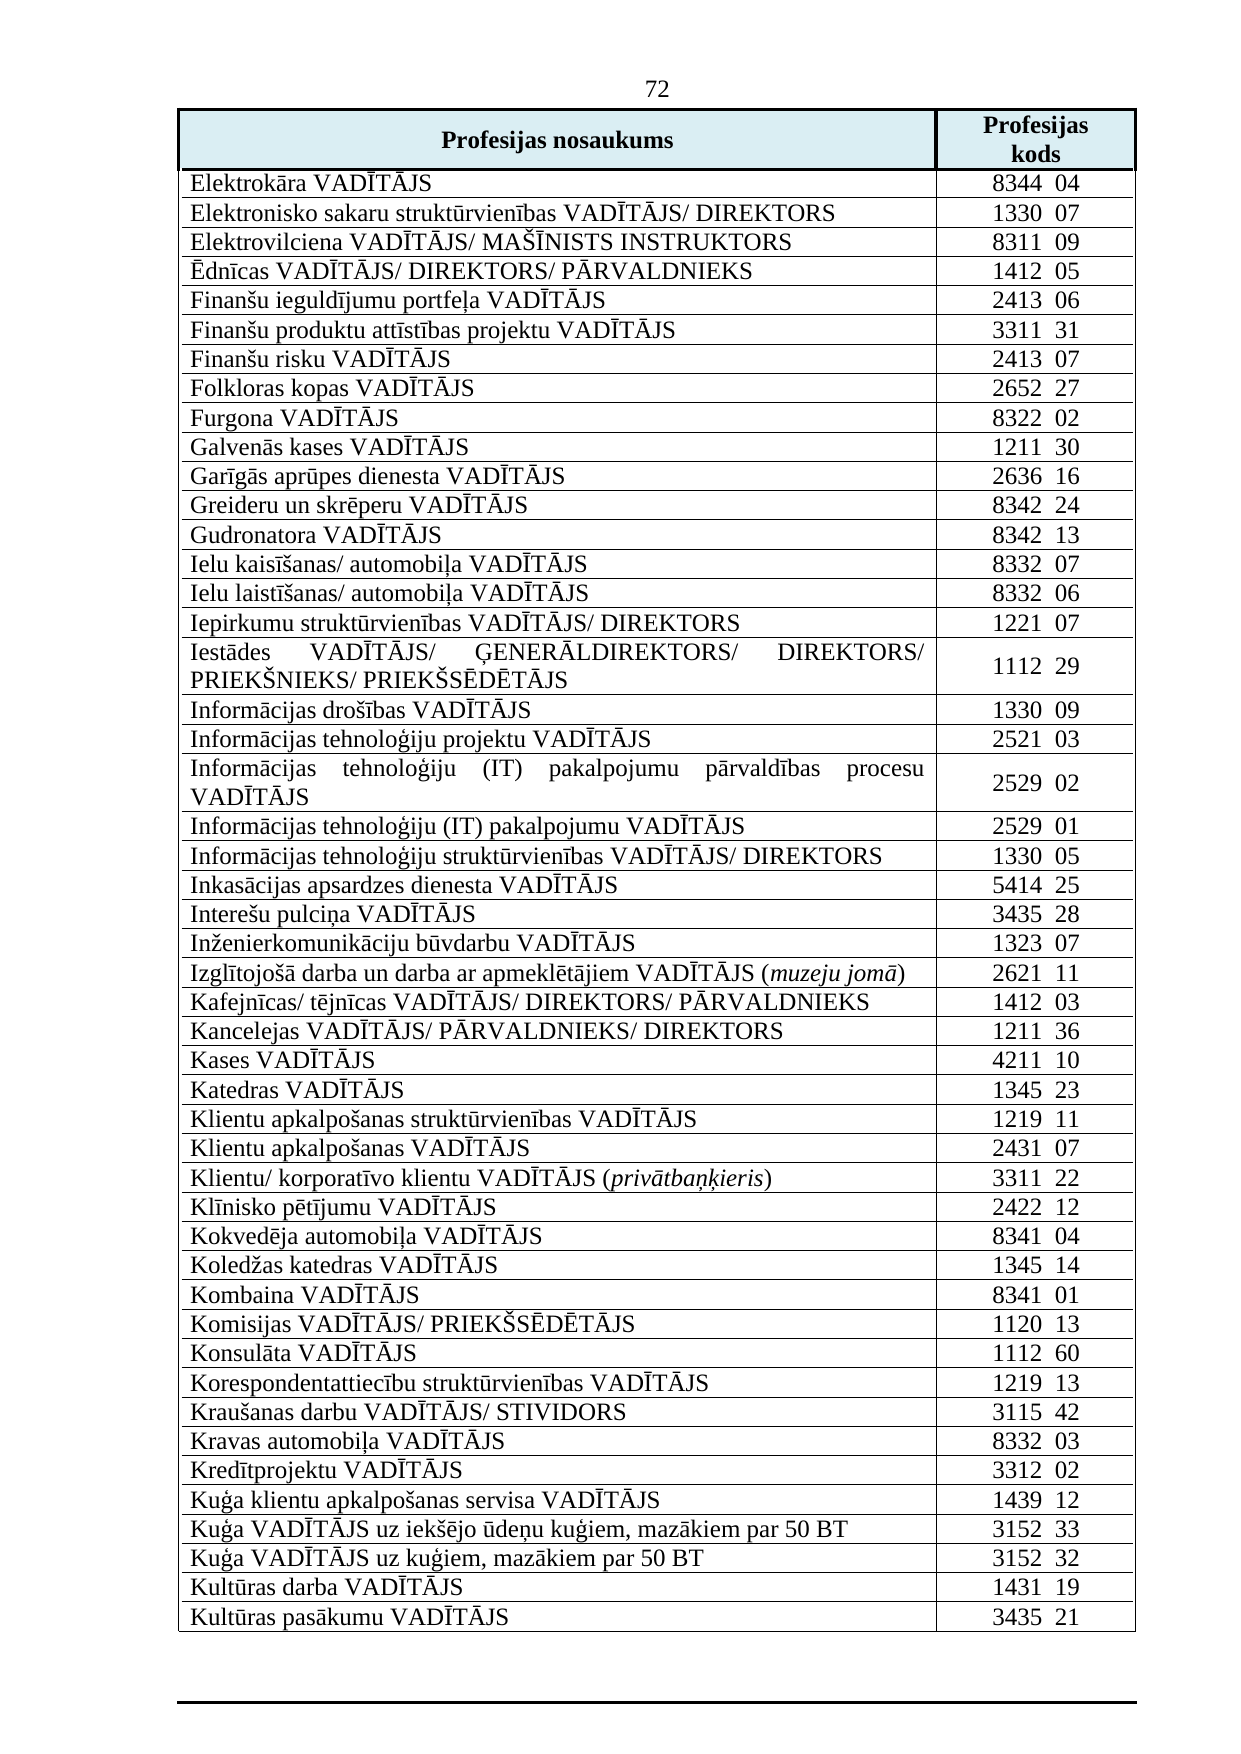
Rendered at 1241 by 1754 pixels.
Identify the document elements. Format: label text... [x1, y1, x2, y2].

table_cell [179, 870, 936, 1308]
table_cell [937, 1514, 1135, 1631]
table_header Profesijas kods [938, 111, 1134, 168]
table_header Profesijas nosaukums [180, 111, 934, 168]
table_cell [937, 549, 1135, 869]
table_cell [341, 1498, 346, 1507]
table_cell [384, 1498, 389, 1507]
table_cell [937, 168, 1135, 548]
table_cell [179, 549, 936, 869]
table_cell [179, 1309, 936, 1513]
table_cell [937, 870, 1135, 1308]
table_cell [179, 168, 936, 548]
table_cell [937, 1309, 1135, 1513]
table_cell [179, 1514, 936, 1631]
